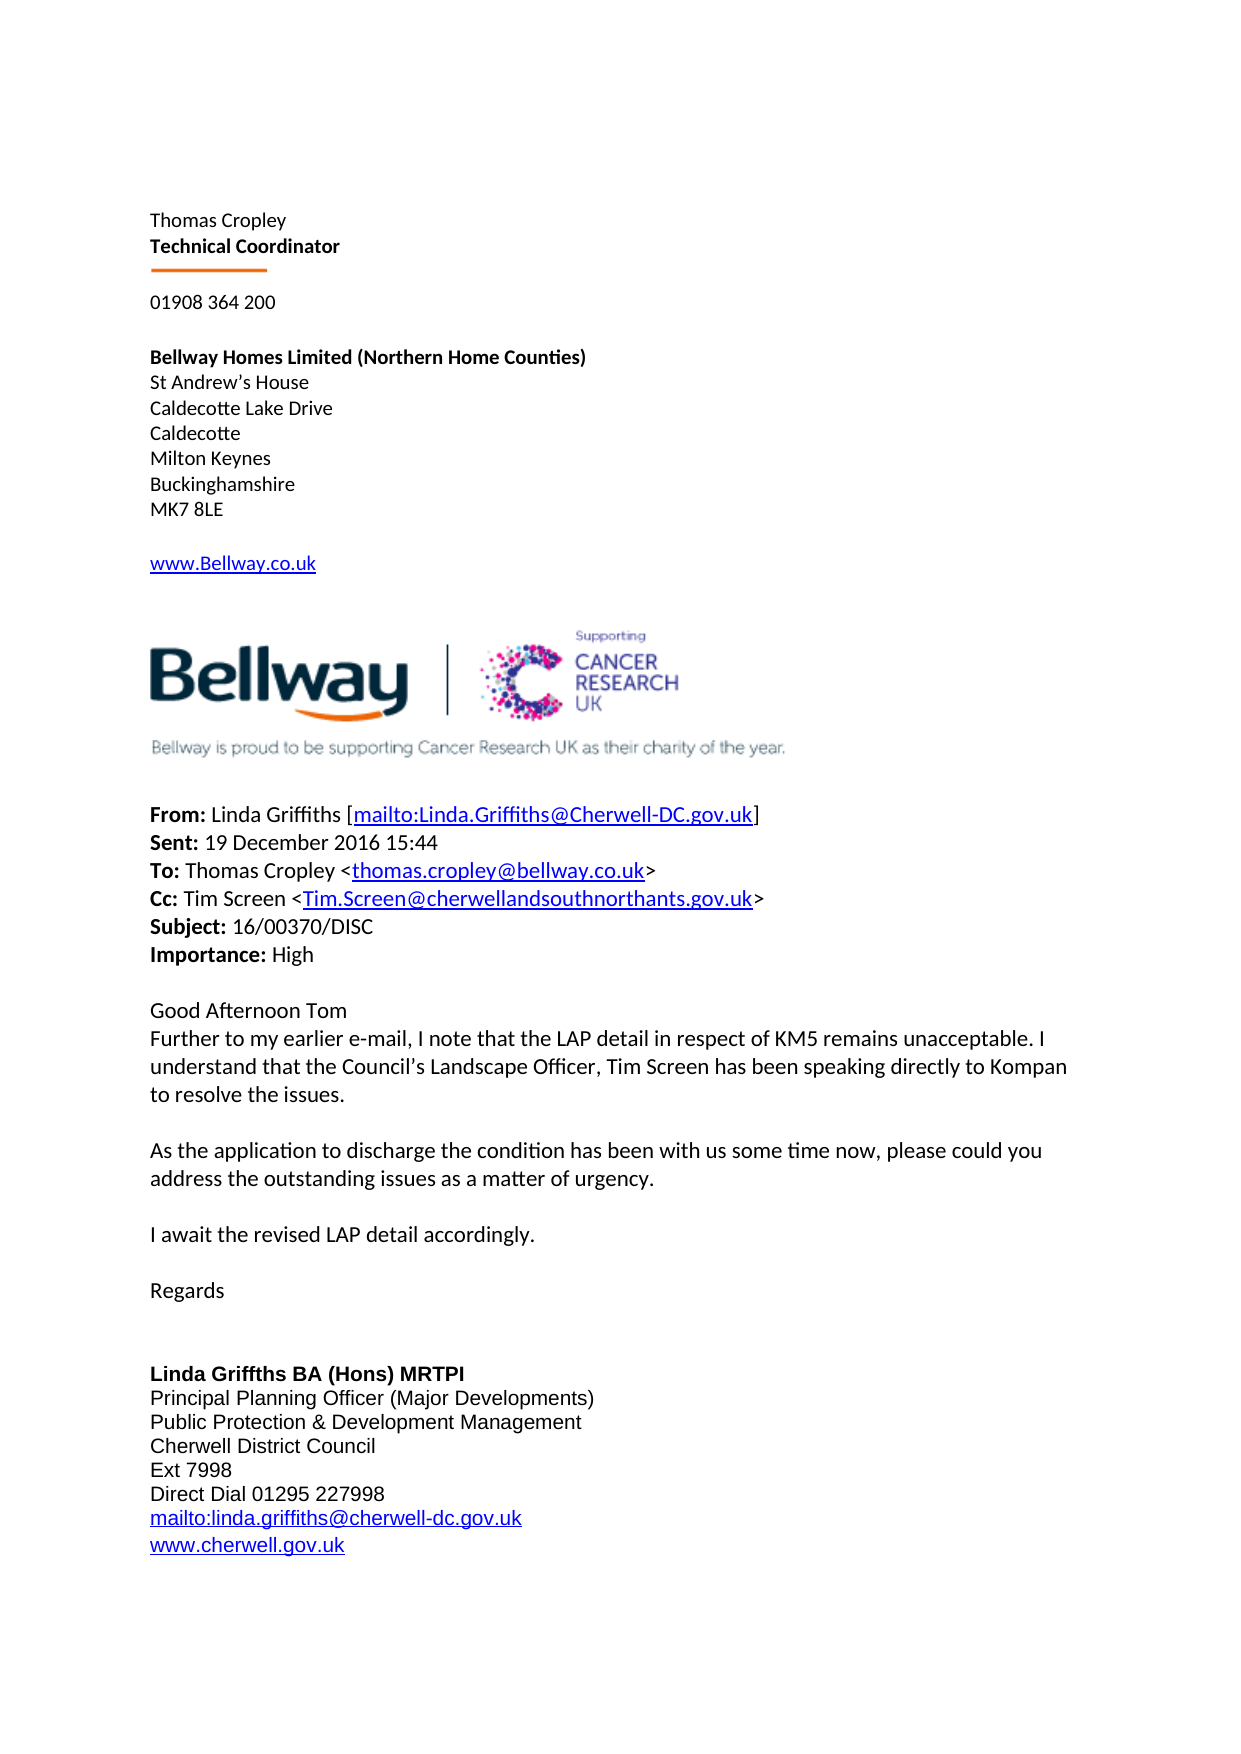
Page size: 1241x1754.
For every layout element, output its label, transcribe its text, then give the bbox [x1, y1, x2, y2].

text As the application to discharge the condition has been with us some time now, please could you address the outstanding issues as a matter of urgency. [150, 1136, 1090, 1192]
picture [150, 258, 268, 282]
text From: Linda Griffiths [mailto:Linda.Griffiths@Cherwell-DC.gov.uk] Sent: 19 December 2016 15:44 To: Thomas Cropley <thomas.cropley@bellway.co.uk> Cc: Tim Screen <Tim.Screen@cherwellandsouthnorthants.gov.uk> Subject: 16/00370/DISC Importance: High [150, 800, 1090, 968]
text Thomas Cropley Technical Coordinator 01908 364 200 Bellway Homes Limited (Northern Home Counties) St Andrew’s House Caldecotte Lake Drive Caldecotte Milton Keynes Buckinghamshire MK7 8LE www.Bellway.co.uk [150, 150, 1090, 775]
picture [150, 604, 794, 775]
text Further to my earlier e-mail, I note that the LAP detail in respect of KM5 remains unacceptable. I understand that the Council’s Landscape Officer, Tim Screen has been speaking directly to Kompan to resolve the issues. [150, 1024, 1090, 1108]
text Good Afternoon Tom [150, 996, 1090, 1024]
text Linda Griffths BA (Hons) MRTPI Principal Planning Officer (Major Developments) Public Protection & Development Management Cherwell District Council Ext 7998 Direct Dial 01295 227998 mailto:linda.griffiths@cherwell-dc.gov.uk www.cherwell.gov.uk [150, 1362, 1090, 1558]
text I await the revised LAP detail accordingly. [150, 1220, 1090, 1248]
text Regards [150, 1276, 1090, 1304]
